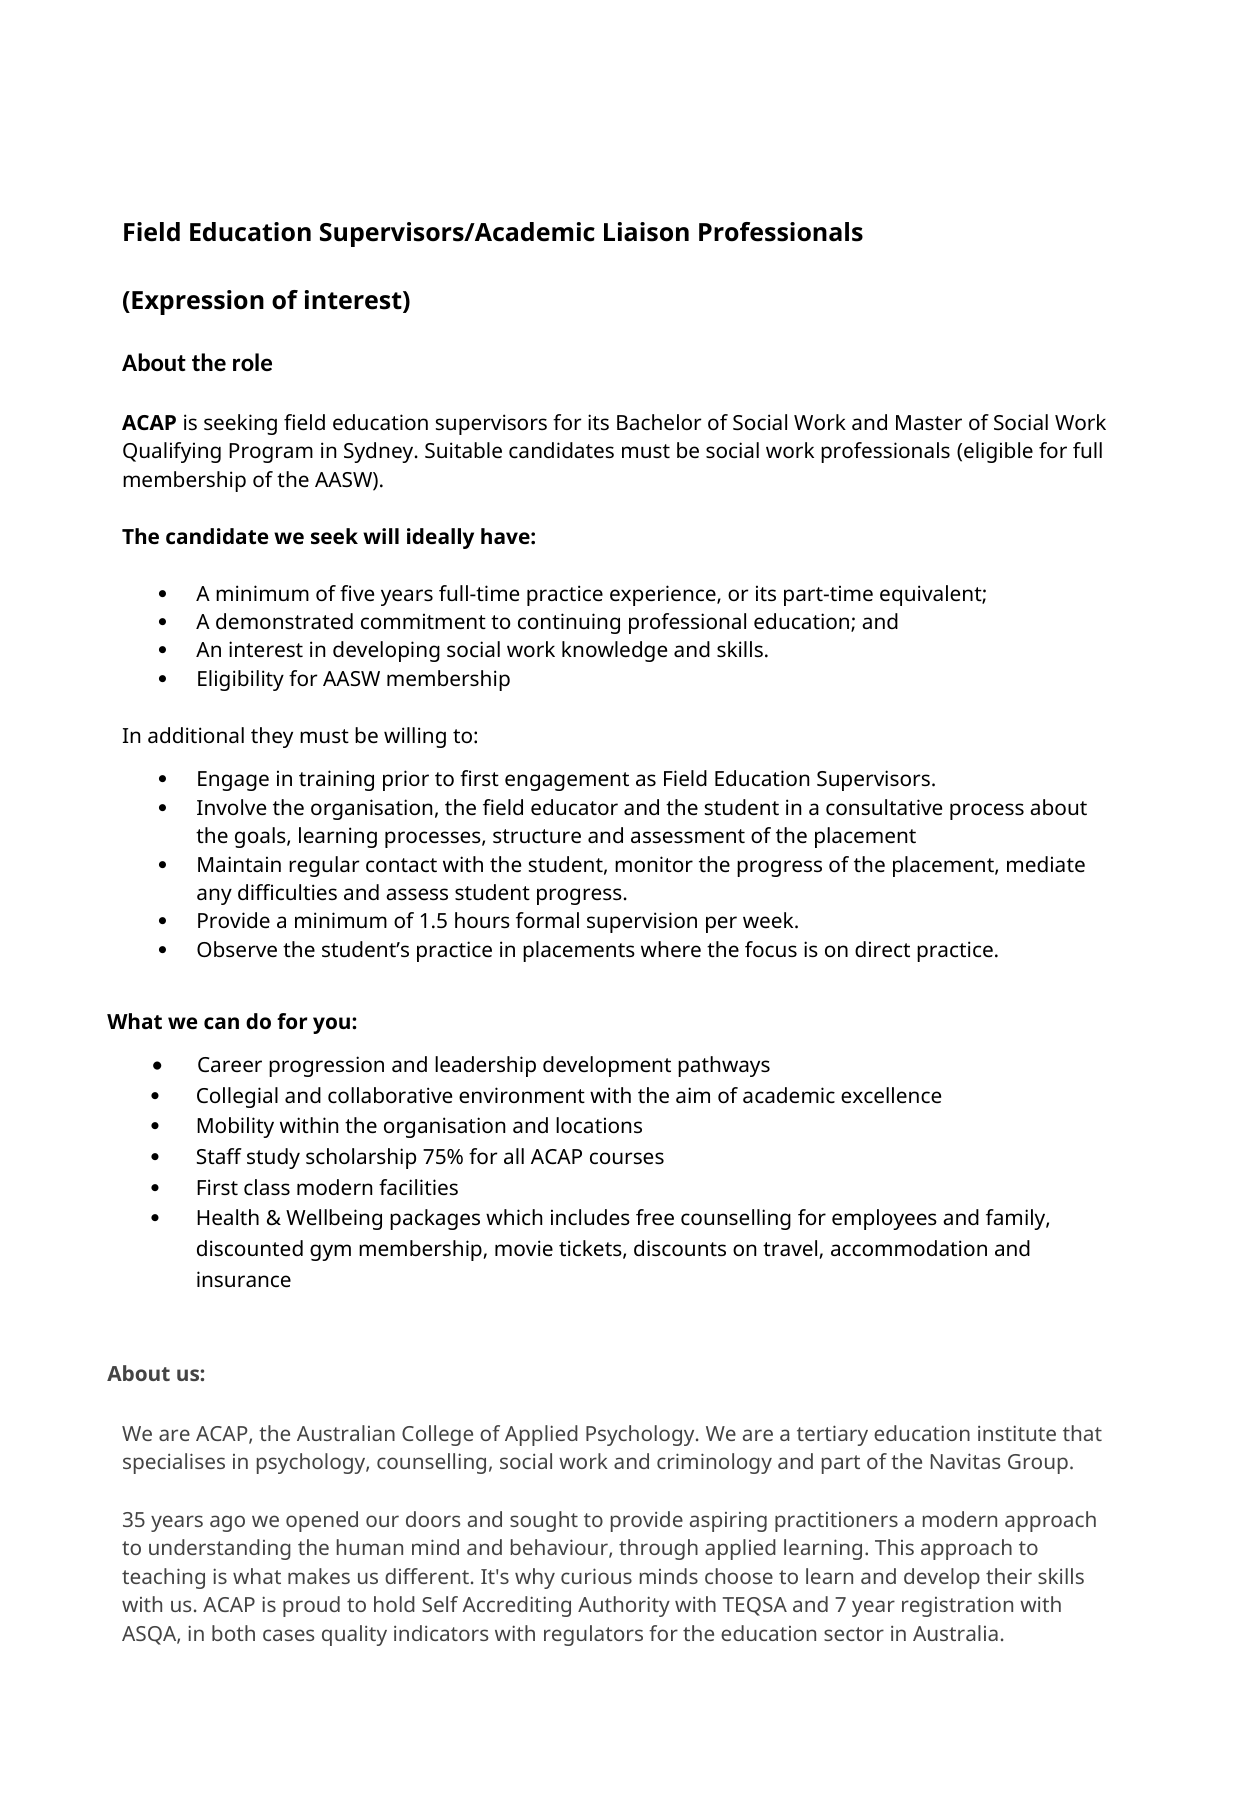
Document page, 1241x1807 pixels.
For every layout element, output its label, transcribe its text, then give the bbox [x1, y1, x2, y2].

text The candidate we seek will ideally have: [122, 522, 1123, 550]
list Staff study scholarship 75% for all ACAP courses [151, 1142, 1123, 1171]
list Engage in training prior to first engagement as Field Education Supervisors. [159, 764, 1123, 793]
list Eligibility for AASW membership [159, 664, 1123, 692]
text About the role [122, 347, 1123, 378]
text 35 years ago we opened our doors and sought to provide aspiring practitioners a modern approach to understanding the human mind and behaviour, through applied learning. This approach to teaching is what makes us different. It's why curious minds choose to learn and develop their skills with us. ACAP is proud to hold Self Accrediting Authority with TEQSA and 7 year registration with ASQA, in both cases quality indicators with regulators for the education sector in Australia. [122, 1505, 1123, 1647]
text What we can do for you: [107, 1007, 1123, 1035]
list Involve the organisation, the field educator and the student in a consultative process about the goals, learning processes, structure and assessment of the placement [159, 793, 1123, 850]
text ACAP is seeking field education supervisors for its Bachelor of Social Work and Master of Social Work Qualifying Program in Sydney. Suitable candidates must be social work professionals (eligible for full membership of the AASW). [122, 408, 1123, 493]
text Field Education Supervisors/Academic Liaison Professionals [122, 214, 1123, 248]
list A demonstrated commitment to continuing professional education; and [159, 607, 1123, 636]
list First class modern facilities [151, 1173, 1123, 1201]
list Provide a minimum of 1.5 hours formal supervision per week. [159, 907, 1123, 935]
list A minimum of five years full-time practice experience, or its part-time equivalent; [159, 579, 1123, 607]
list Maintain regular contact with the student, monitor the progress of the placement, mediate any difficulties and assess student progress. [159, 850, 1123, 907]
list Collegial and collaborative environment with the aim of academic excellence [151, 1081, 1123, 1109]
text • Career progression and leadership development pathways [122, 1050, 1123, 1079]
text About us: [107, 1359, 1123, 1388]
list Health & Wellbeing packages which includes free counselling for employees and family, discounted gym membership, movie tickets, discounts on travel, accommodation and insurance [151, 1203, 1123, 1293]
list Observe the student’s practice in placements where the focus is on direct practice. [159, 935, 1123, 963]
list An interest in developing social work knowledge and skills. [159, 636, 1123, 664]
text (Expression of interest) [122, 282, 1123, 317]
text In additional they must be willing to: [122, 721, 1123, 749]
text We are ACAP, the Australian College of Applied Psychology. We are a tertiary education institute that specialises in psychology, counselling, social work and criminology and part of the Navitas Group. [122, 1419, 1123, 1476]
list Mobility within the organisation and locations [151, 1112, 1123, 1140]
